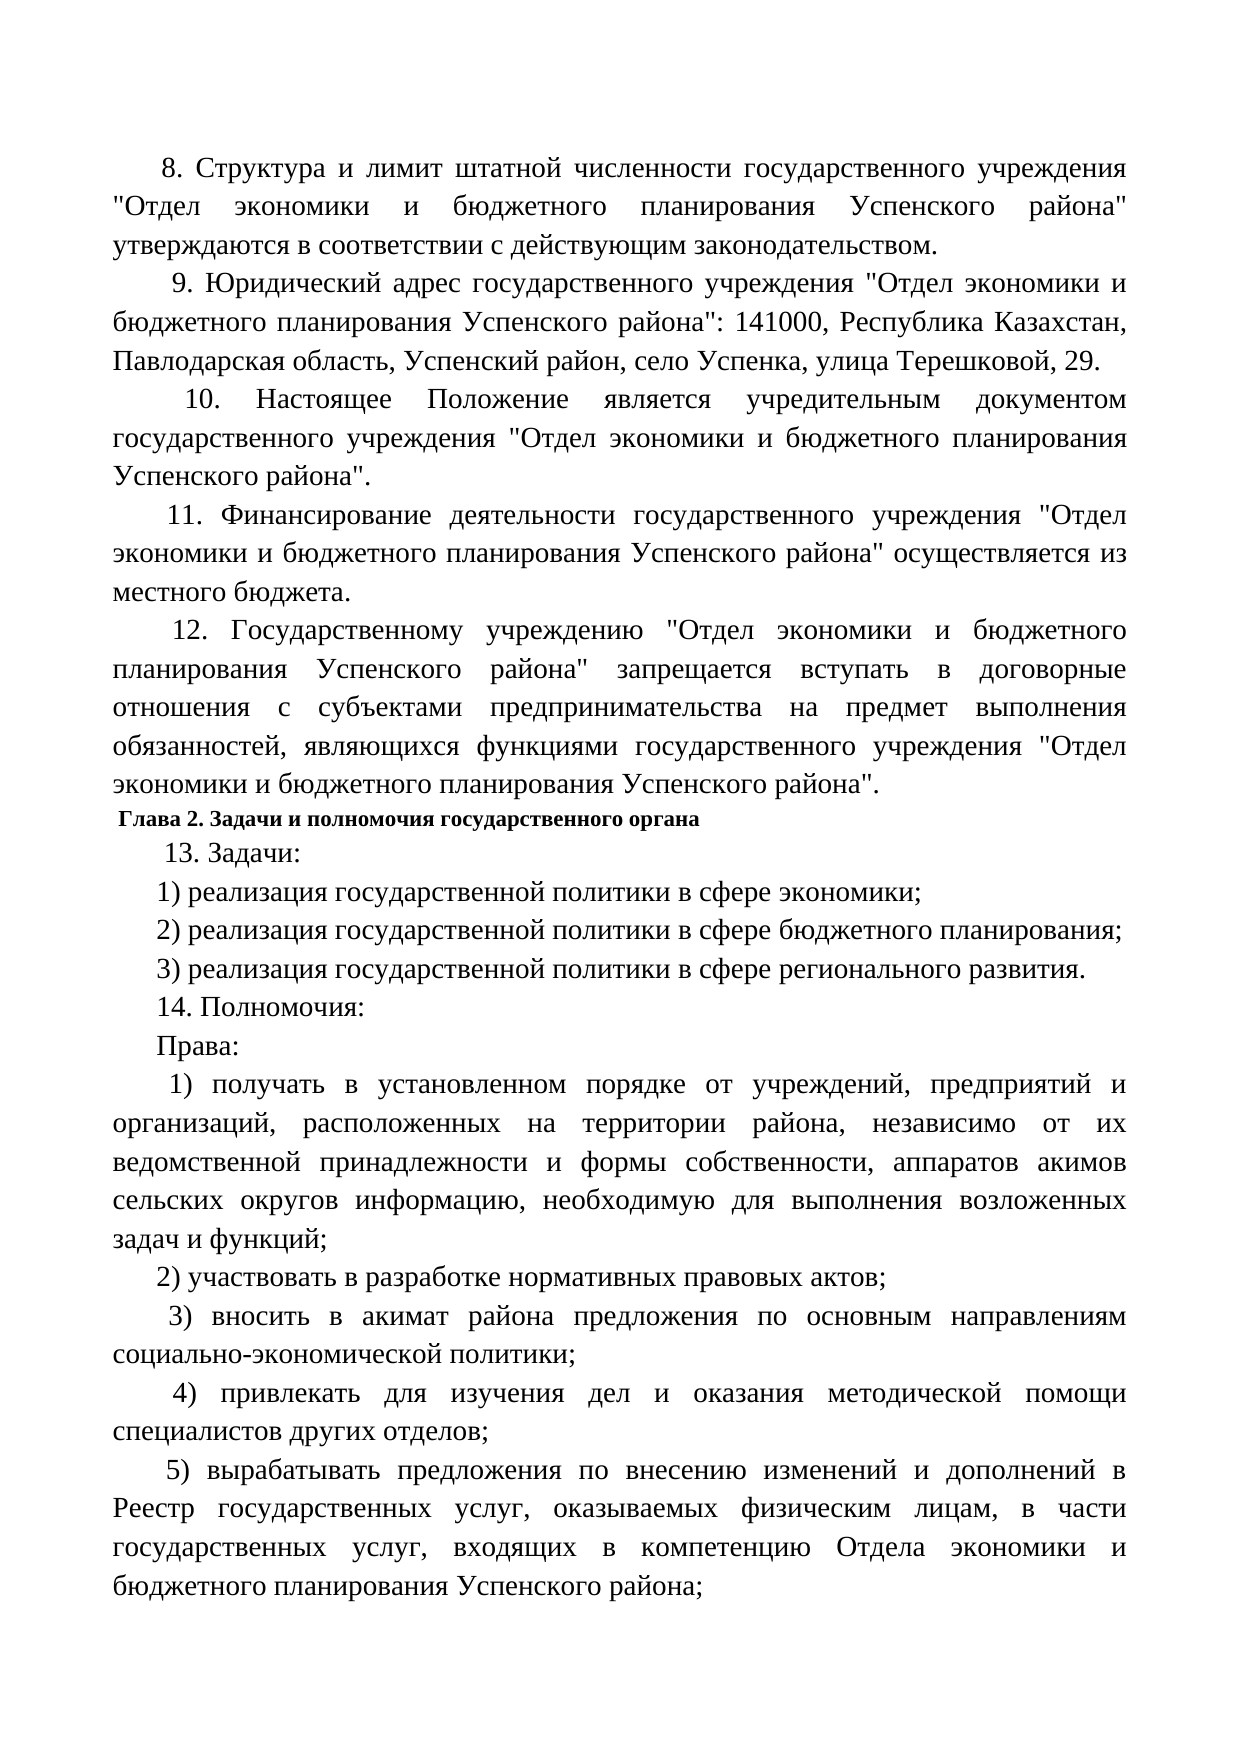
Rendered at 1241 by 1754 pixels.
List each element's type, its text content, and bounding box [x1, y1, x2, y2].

text 3) реализация государственной политики в сфере регионального развития. [112, 951, 1128, 984]
text Глава 2. Задачи и полномочия государственного органа [112, 805, 1128, 832]
text 9. Юридический адрес государственного учреждения "Отдел экономики и бюджетного планирования Успенского района": 141000, Республика Казахстан, Павлодарская область, Успенский район, село Успенка, улица Терешковой, 29. [112, 266, 1128, 376]
text 10. Настоящее Положение является учредительным документом государственного учреждения "Отдел экономики и бюджетного планирования Успенского района". [112, 381, 1128, 492]
text 1) реализация государственной политики в сфере экономики; [112, 874, 1128, 907]
text 4) привлекать для изучения дел и оказания методической помощи специалистов других отделов; [112, 1375, 1128, 1447]
text Права: [112, 1028, 1128, 1062]
text 2) участвовать в разработке нормативных правовых актов; [112, 1259, 1128, 1293]
text 1) получать в установленном порядке от учреждений, предприятий и организаций, расположенных на территории района, независимо от их ведомственной принадлежности и формы собственности, аппаратов акимов сельских округов информацию, необходимую для выполнения возложенных задач и функций; [112, 1067, 1128, 1254]
text 2) реализация государственной политики в сфере бюджетного планирования; [112, 912, 1128, 946]
text 3) вносить в акимат района предложения по основным направлениям социально-экономической политики; [112, 1298, 1128, 1370]
text 14. Полномочия: [112, 989, 1128, 1023]
text 13. Задачи: [112, 835, 1128, 869]
text 12. Государственному учреждению "Отдел экономики и бюджетного планирования Успенского района" запрещается вступать в договорные отношения с субъектами предпринимательства на предмет выполнения обязанностей, являющихся функциями государственного учреждения "Отдел экономики и бюджетного планирования Успенского района". [112, 612, 1128, 800]
text 8. Структура и лимит штатной численности государственного учреждения "Отдел экономики и бюджетного планирования Успенского района" утверждаются в соответствии с действующим законодательством. [112, 150, 1128, 261]
text 5) вырабатывать предложения по внесению изменений и дополнений в Реестр государственных услуг, оказываемых физическим лицам, в части государственных услуг, входящих в компетенцию Отдела экономики и бюджетного планирования Успенского района; [112, 1452, 1128, 1601]
text 11. Финансирование деятельности государственного учреждения "Отдел экономики и бюджетного планирования Успенского района" осуществляется из местного бюджета. [112, 497, 1128, 607]
